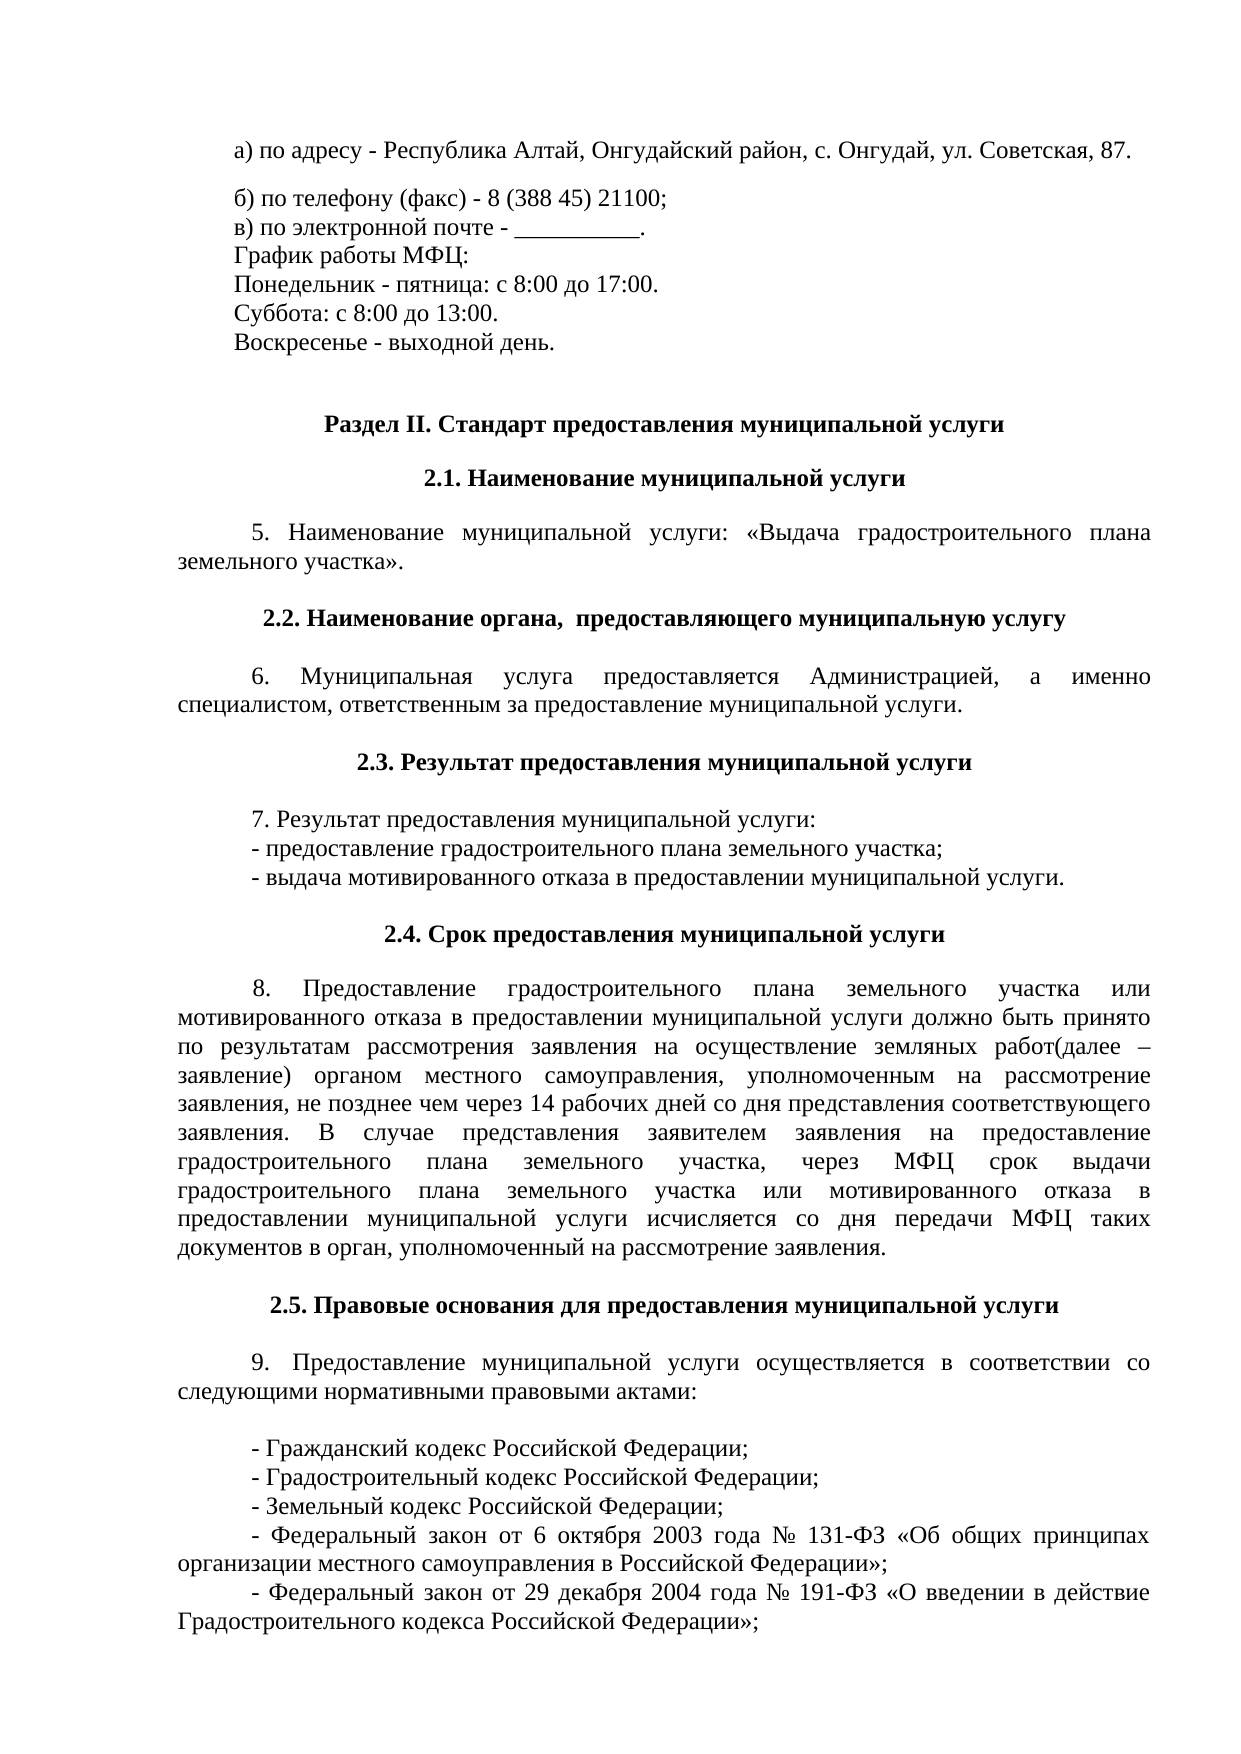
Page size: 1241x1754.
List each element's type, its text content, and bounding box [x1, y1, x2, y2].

text 6. Муниципальная услуга предоставляется Администрацией, а именно специалистом, ответственным за предоставление муниципальной услуги. [177, 661, 1152, 718]
text - Федеральный закон от 6 октября 2003 года № 131-ФЗ «Об общих принципах организации местного самоуправления в Российской Федерации»; [177, 1520, 1151, 1577]
text - Земельный кодекс Российской Федерации; [177, 1491, 1151, 1520]
text - Гражданский кодекс Российской Федерации; [177, 1433, 1151, 1462]
text 9. Предоставление муниципальной услуги осуществляется в соответствии со следующими нормативными правовыми актами: [177, 1347, 1152, 1405]
text Раздел II. Стандарт предоставления муниципальной услуги [177, 409, 1152, 438]
text График работы МФЦ: [177, 241, 1152, 269]
text в) по электронной почте - __________. [177, 212, 1152, 241]
text 7. Результат предоставления муниципальной услуги: [177, 804, 1152, 833]
text 2.1. Наименование муниципальной услуги [177, 463, 1152, 492]
text - предоставление градостроительного плана земельного участка; [177, 833, 1152, 862]
text - Федеральный закон от 29 декабря 2004 года № 191-ФЗ «О введении в действие Градостроительного кодекса Российской Федерации»; [177, 1577, 1151, 1635]
text б) по телефону (факс) - 8 (388 45) 21100; [177, 183, 1152, 212]
text 5. Наименование муниципальной услуги: «Выдача градостроительного плана земельного участка». [177, 517, 1152, 574]
text 8. Предоставление градостроительного плана земельного участка или мотивированного отказа в предоставлении муниципальной услуги должно быть принято по результатам рассмотрения заявления на осуществление земляных работ(далее – заявление) органом местного самоуправления, уполномоченным на рассмотрение заявления, не позднее чем через 14 рабочих дней со дня представления соответствующего заявления. В случае представления заявителем заявления на предоставление градостроительного плана земельного участка, через МФЦ срок выдачи градостроительного плана земельного участка или мотивированного отказа в предоставлении муниципальной услуги исчисляется со дня передачи МФЦ таких документов в орган, уполномоченный на рассмотрение заявления. [177, 973, 1152, 1261]
text а) по адресу - Республика Алтай, Онгудайский район, с. Онгудай, ул. Советская, 87. [177, 135, 1152, 164]
text Понедельник - пятница: с 8:00 до 17:00. [177, 269, 1152, 298]
text 2.2. Наименование органа, предоставляющего муниципальную услугу [177, 603, 1152, 632]
text Воскресенье - выходной день. [177, 327, 1152, 356]
text - выдача мотивированного отказа в предоставлении муниципальной услуги. [177, 862, 1152, 891]
text 2.4. Срок предоставления муниципальной услуги [177, 919, 1152, 948]
text Суббота: с 8:00 до 13:00. [177, 298, 1152, 327]
text 2.5. Правовые основания для предоставления муниципальной услуги [177, 1290, 1152, 1318]
text 2.3. Результат предоставления муниципальной услуги [177, 747, 1152, 776]
text - Градостроительный кодекс Российской Федерации; [177, 1462, 1151, 1491]
